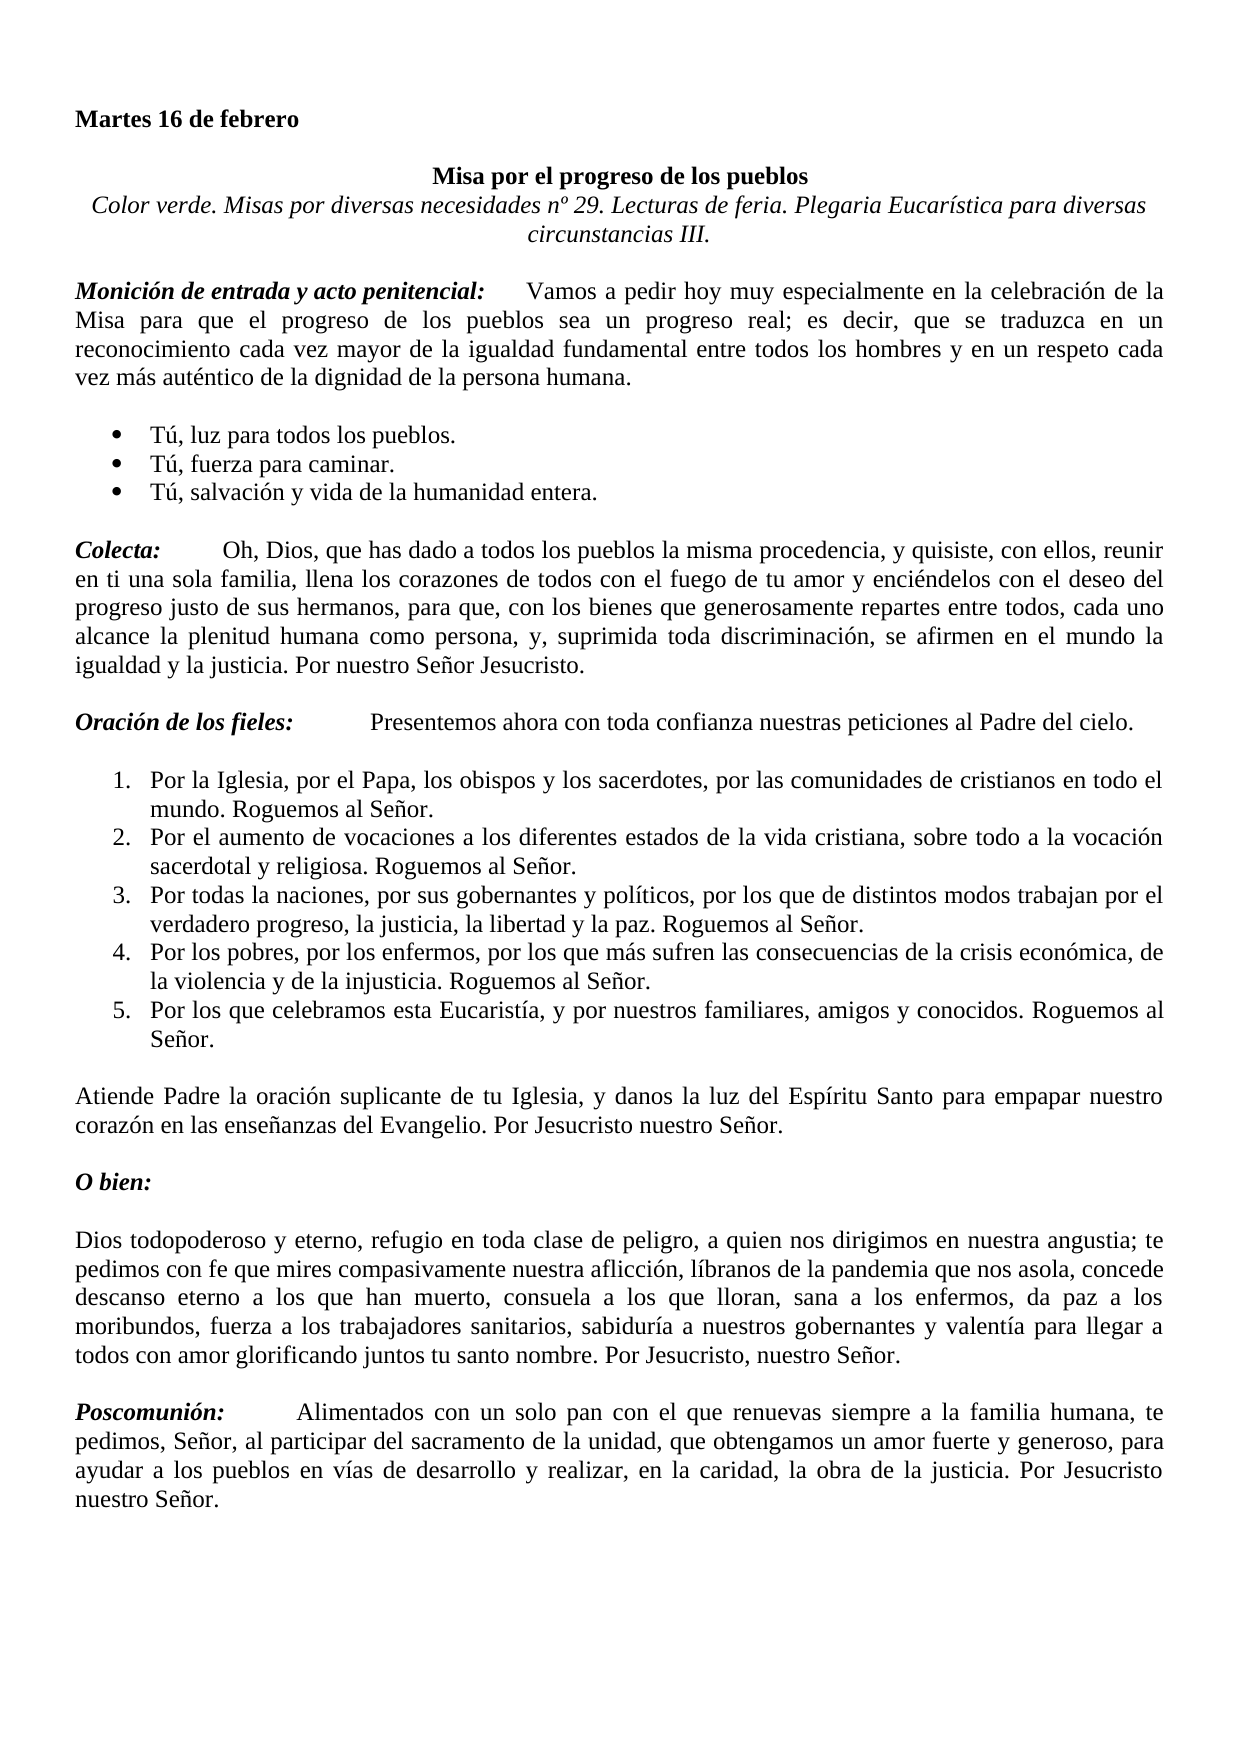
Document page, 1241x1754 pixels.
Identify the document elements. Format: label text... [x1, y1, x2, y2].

list Por todas la naciones, por sus gobernantes y políticos, por los que de distintos modos trabajan por el verdadero progreso, la justicia, la libertad y la paz. Roguemos al Señor. [112, 880, 1165, 937]
text Colecta: Oh, Dios, que has dado a todos los pueblos la misma procedencia, y quisiste, con ellos, reunir en ti una sola familia, llena los corazones de todos con el fuego de tu amor y enciéndelos con el deseo del progreso justo de sus hermanos, para que, con los bienes que generosamente repartes entre todos, cada uno alcance la plenitud humana como persona, y, suprimida toda discriminación, se afirmen en el mundo la igualdad y la justicia. Por nuestro Señor Jesucristo. [75, 535, 1165, 679]
list Tú, fuerza para caminar. [112, 449, 1165, 477]
text O bien: [75, 1167, 1165, 1196]
text Misa por el progreso de los pueblos [75, 161, 1165, 190]
text Oración de los fieles: Presentemos ahora con toda confianza nuestras peticiones al Padre del cielo. [75, 707, 1165, 736]
text Atiende Padre la oración suplicante de tu Iglesia, y danos la luz del Espíritu Santo para empapar nuestro corazón en las enseñanzas del Evangelio. Por Jesucristo nuestro Señor. [75, 1081, 1165, 1139]
text Martes 16 de febrero [75, 104, 1165, 132]
text Monición de entrada y acto penitencial: Vamos a pedir hoy muy especialmente en la celebración de la Misa para que el progreso de los pueblos sea un progreso real; es decir, que se traduzca en un reconocimiento cada vez mayor de la igualdad fundamental entre todos los hombres y en un respeto cada vez más auténtico de la dignidad de la persona humana. [75, 276, 1165, 391]
list Tú, luz para todos los pueblos. [112, 420, 1165, 449]
list Por el aumento de vocaciones a los diferentes estados de la vida cristiana, sobre todo a la vocación sacerdotal y religiosa. Roguemos al Señor. [112, 822, 1165, 880]
list Por la Iglesia, por el Papa, los obispos y los sacerdotes, por las comunidades de cristianos en todo el mundo. Roguemos al Señor. [112, 765, 1165, 822]
text Color verde. Misas por diversas necesidades nº 29. Lecturas de feria. Plegaria Eucarística para diversas circunstancias III. [75, 190, 1165, 247]
text Poscomunión: Alimentados con un solo pan con el que renuevas siempre a la familia humana, te pedimos, Señor, al participar del sacramento de la unidad, que obtengamos un amor fuerte y generoso, para ayudar a los pueblos en vías de desarrollo y realizar, en la caridad, la obra de la justicia. Por Jesucristo nuestro Señor. [75, 1397, 1165, 1512]
list Tú, salvación y vida de la humanidad entera. [112, 477, 1165, 506]
list Por los que celebramos esta Eucaristía, y por nuestros familiares, amigos y conocidos. Roguemos al Señor. [112, 995, 1165, 1052]
list Por los pobres, por los enfermos, por los que más sufren las consecuencias de la crisis económica, de la violencia y de la injusticia. Roguemos al Señor. [112, 937, 1165, 995]
text Dios todopoderoso y eterno, refugio en toda clase de peligro, a quien nos dirigimos en nuestra angustia; te pedimos con fe que mires compasivamente nuestra aflicción, líbranos de la pandemia que nos asola, concede descanso eterno a los que han muerto, consuela a los que lloran, sana a los enfermos, da paz a los moribundos, fuerza a los trabajadores sanitarios, sabiduría a nuestros gobernantes y valentía para llegar a todos con amor glorificando juntos tu santo nombre. Por Jesucristo, nuestro Señor. [75, 1225, 1165, 1369]
